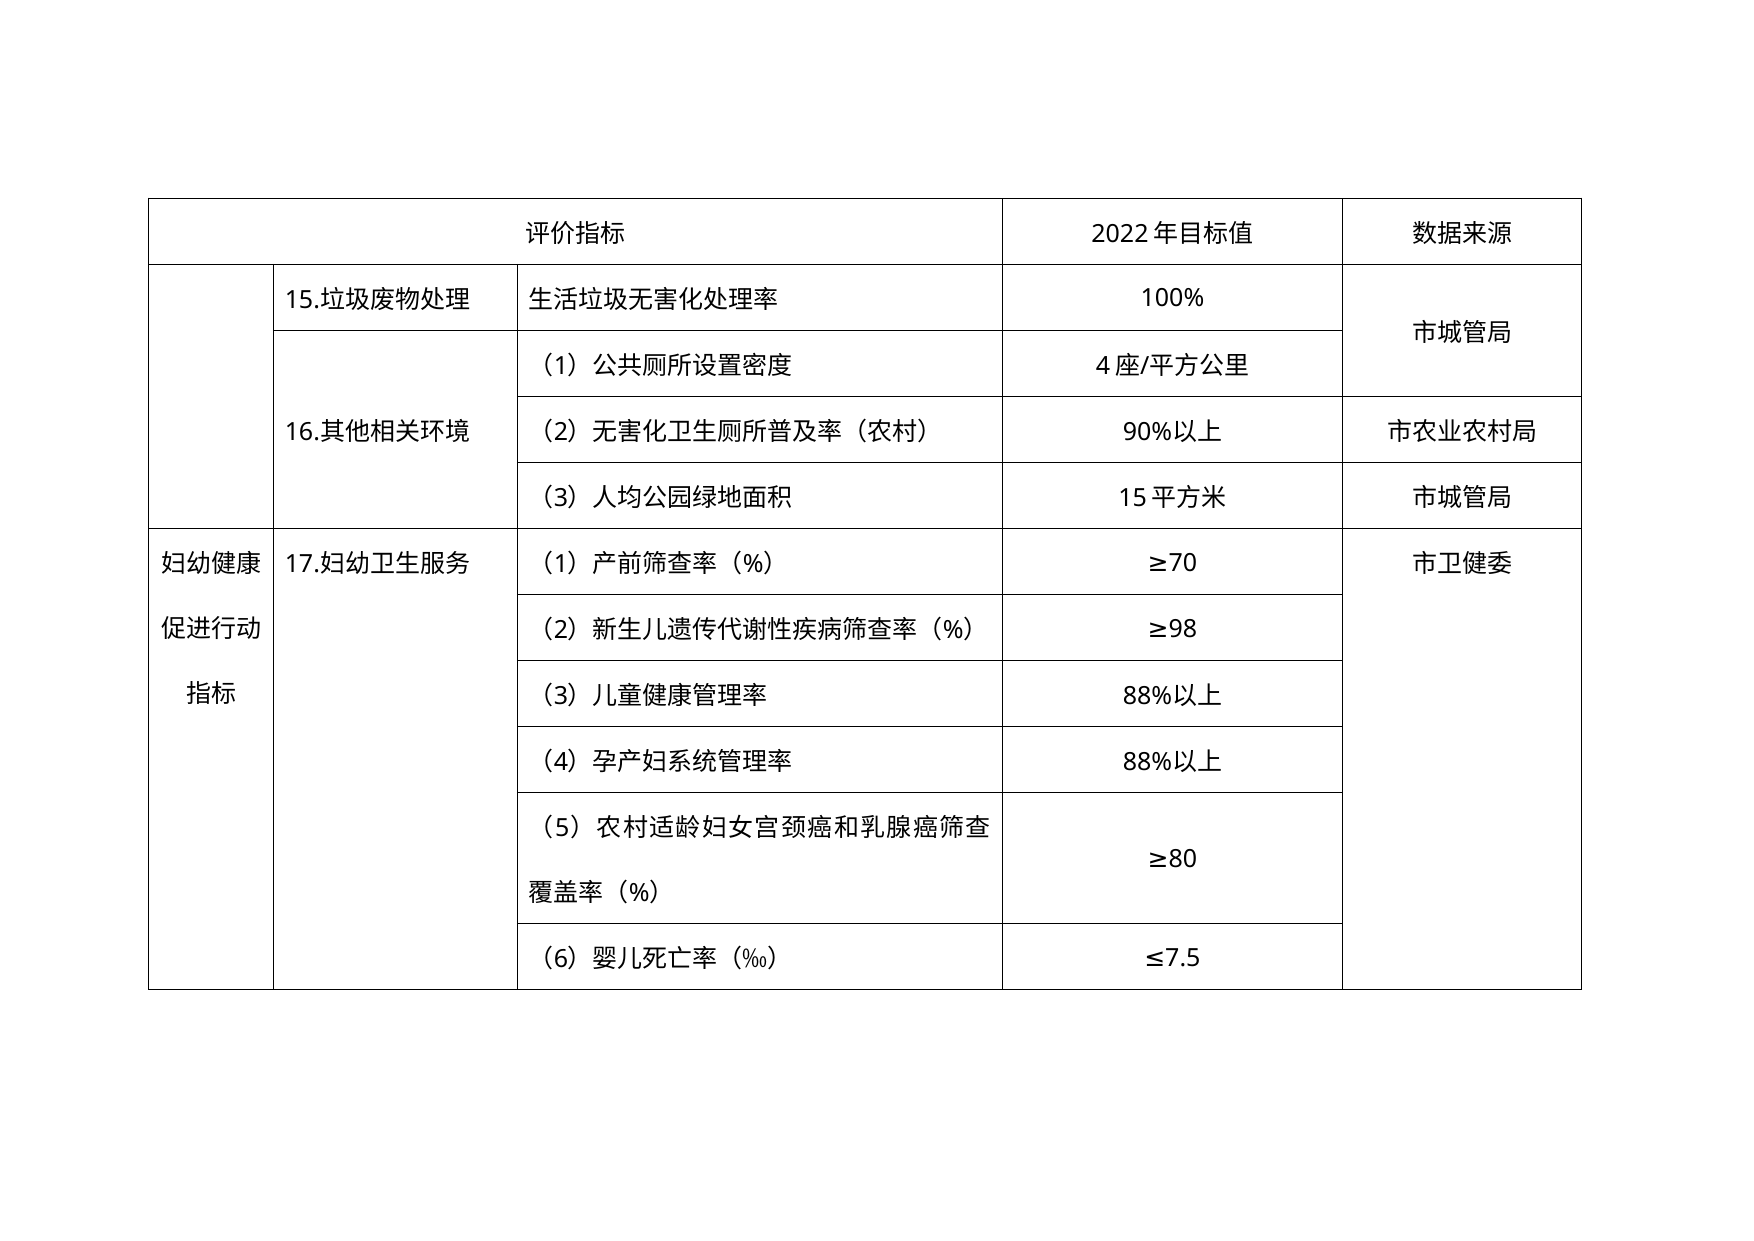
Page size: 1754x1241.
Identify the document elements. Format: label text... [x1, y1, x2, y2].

table_header 数据来源 [1343, 199, 1581, 264]
table_cell （1）产前筛查率（%） [518, 529, 1002, 594]
table_cell （1）公共厕所设置密度 [518, 331, 1002, 396]
table_cell ≥70 [1003, 529, 1342, 594]
table_cell （6）婴儿死亡率（‰） [518, 924, 1002, 989]
table_cell （3）人均公园绿地面积 [518, 463, 1002, 528]
table_cell 市城管局 [1343, 265, 1581, 396]
table_cell （5）农村适龄妇女宫颈癌和乳腺癌筛查覆盖率（%） [518, 793, 1002, 923]
table_cell ≥98 [1003, 595, 1342, 660]
table_cell 生活垃圾无害化处理率 [518, 265, 1002, 330]
table_cell 90%以上 [1003, 397, 1342, 462]
table_cell 88%以上 [1003, 727, 1342, 792]
table_cell 市卫健委 [1343, 529, 1581, 989]
table_cell （2）无害化卫生厕所普及率（农村） [518, 397, 1002, 462]
table_cell （2）新生儿遗传代谢性疾病筛查率（%） [518, 595, 1002, 660]
table_cell ≥80 [1003, 793, 1342, 923]
table_cell （3）儿童健康管理率 [518, 661, 1002, 726]
table_cell 16.其他相关环境 [274, 331, 517, 528]
table_cell （4）孕产妇系统管理率 [518, 727, 1002, 792]
table_header 评价指标 [149, 199, 1002, 264]
table_cell 市农业农村局 [1343, 397, 1581, 462]
table_cell ≤7.5 [1003, 924, 1342, 989]
table_cell 4座/平方公里 [1003, 331, 1342, 396]
table_cell 15.垃圾废物处理 [274, 265, 517, 330]
table_cell 100% [1003, 265, 1342, 330]
table_cell 15平方米 [1003, 463, 1342, 528]
table_header 2022年目标值 [1003, 199, 1342, 264]
table_cell 88%以上 [1003, 661, 1342, 726]
table_cell 市城管局 [1343, 463, 1581, 528]
table_cell 妇幼健康促进行动指标 [149, 529, 273, 989]
table_cell 17.妇幼卫生服务 [274, 529, 517, 989]
